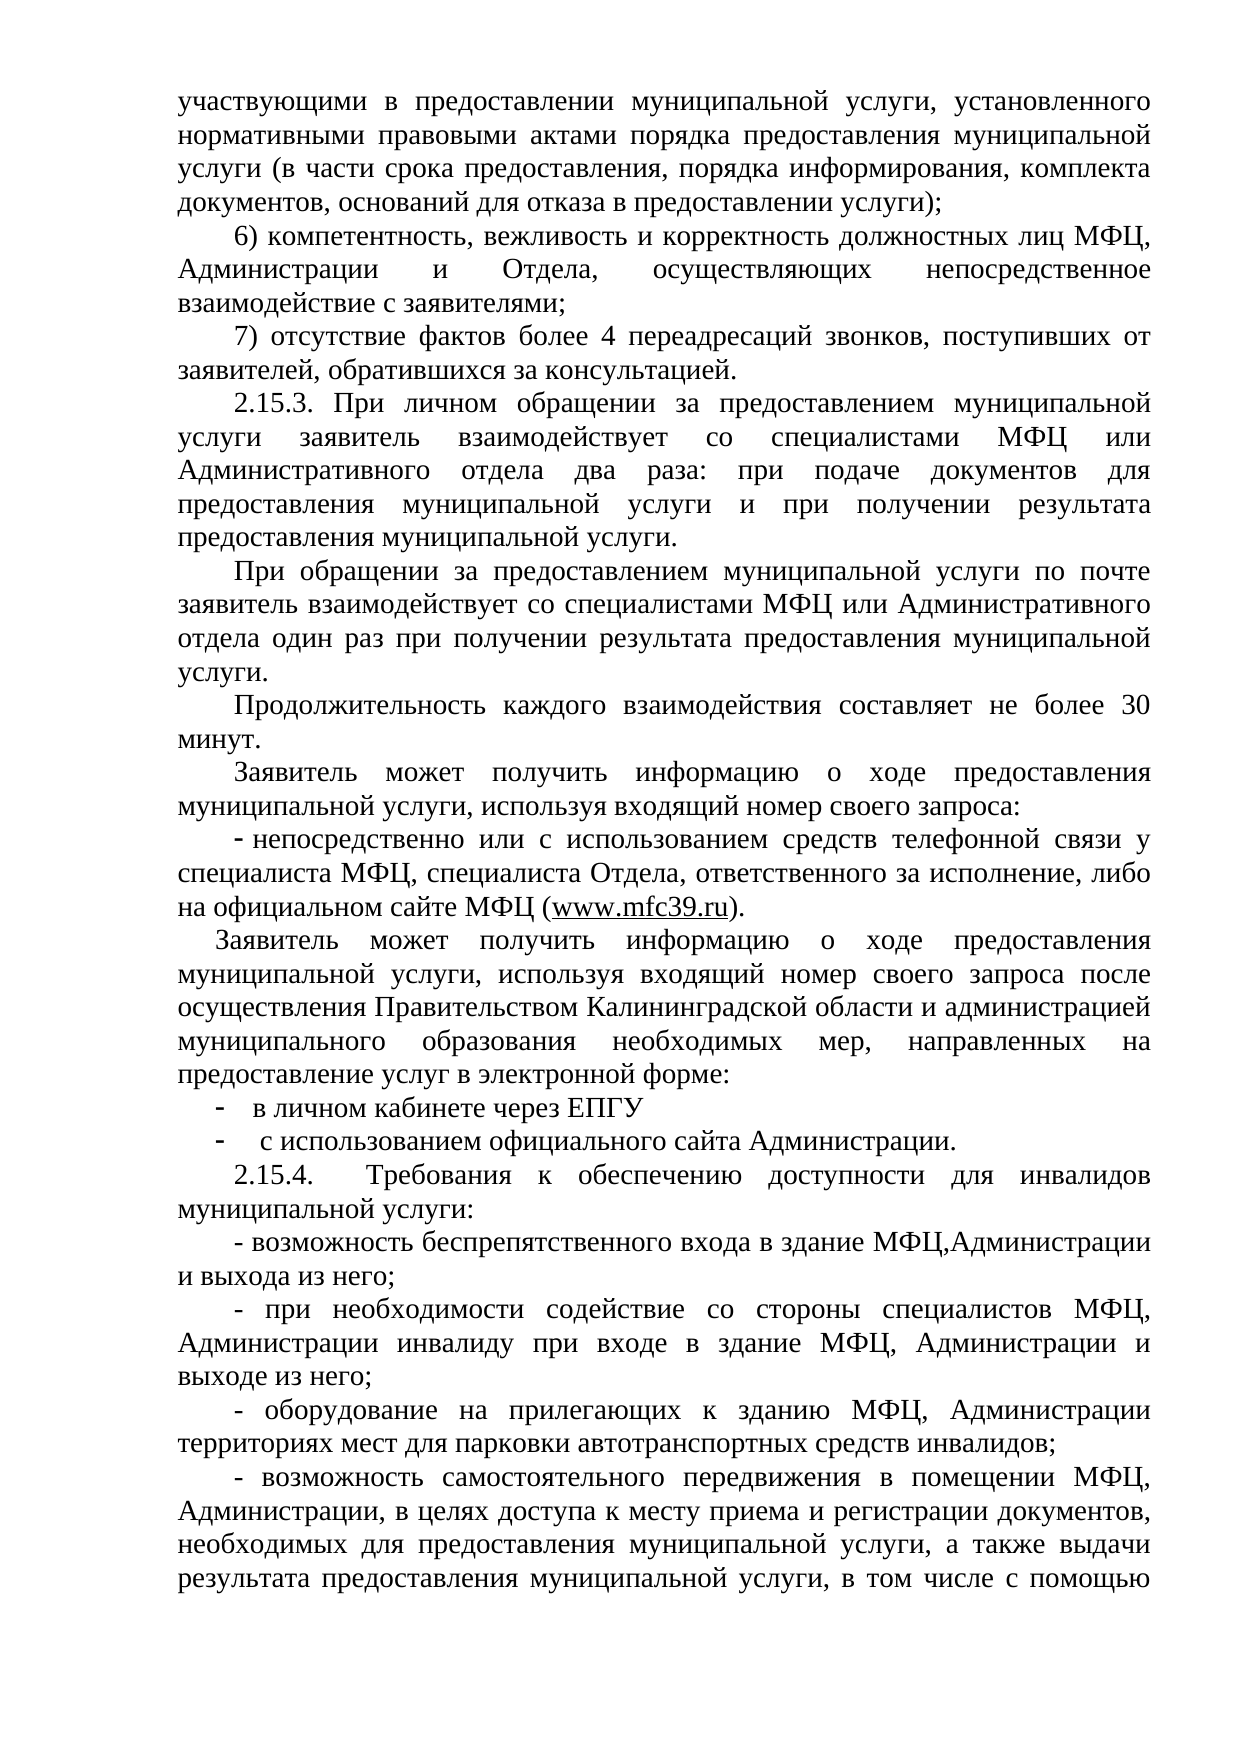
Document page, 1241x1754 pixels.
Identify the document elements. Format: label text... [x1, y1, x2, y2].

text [177, 1459, 1152, 1593]
text При обращении за предоставлением муниципальной услуги по почте заявитель взаимодействует со специалистами МФЦ или Административного отдела один раз при получении результата предоставления муниципальной услуги. [177, 553, 1152, 687]
list непосредственно или с использованием средств телефонной связи у специалиста МФЦ, специалиста Отдела, ответственного за исполнение, либо на официальном сайте МФЦ (www.mfc39.ru). [177, 821, 1152, 922]
text - возможность беспрепятственного входа в здание МФЦ,Администрации и выхода из него; [177, 1224, 1152, 1291]
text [177, 83, 1152, 218]
text 7) отсутствие фактов более 4 переадресаций звонков, поступивших от заявителей, обратившихся за консультацией. [177, 318, 1152, 385]
text 6) компетентность, вежливость и корректность должностных лиц МФЦ, Администрации и Отдела, осуществляющих непосредственное взаимодействие с заявителями; [177, 218, 1152, 318]
list в личном кабинете через ЕПГУ [215, 1090, 1152, 1123]
text Продолжительность каждого взаимодействия составляет не более 30 минут. [177, 687, 1152, 754]
list с использованием официального сайта Администрации. [215, 1123, 1152, 1157]
text 2.15.3. При личном обращении за предоставлением муниципальной услуги заявитель взаимодействует со специалистами МФЦ или Административного отдела два раза: при подаче документов для предоставления муниципальной услуги и при получении результата предоставления муниципальной услуги. [177, 385, 1152, 553]
text 2.15.4. Требования к обеспечению доступности для инвалидов муниципальной услуги: [177, 1157, 1152, 1224]
text Заявитель может получить информацию о ходе предоставления муниципальной услуги, используя входящий номер своего запроса: [177, 754, 1152, 821]
text Заявитель может получить информацию о ходе предоставления муниципальной услуги, используя входящий номер своего запроса после осуществления Правительством Калининградской области и администрацией муниципального образования необходимых мер, направленных на предоставление услуг в электронной форме: [177, 922, 1152, 1090]
text - при необходимости содействие со стороны специалистов МФЦ, Администрации инвалиду при входе в здание МФЦ, Администрации и выходе из него; [177, 1291, 1152, 1392]
text - оборудование на прилегающих к зданию МФЦ, Администрации территориях мест для парковки автотранспортных средств инвалидов; [177, 1392, 1152, 1459]
